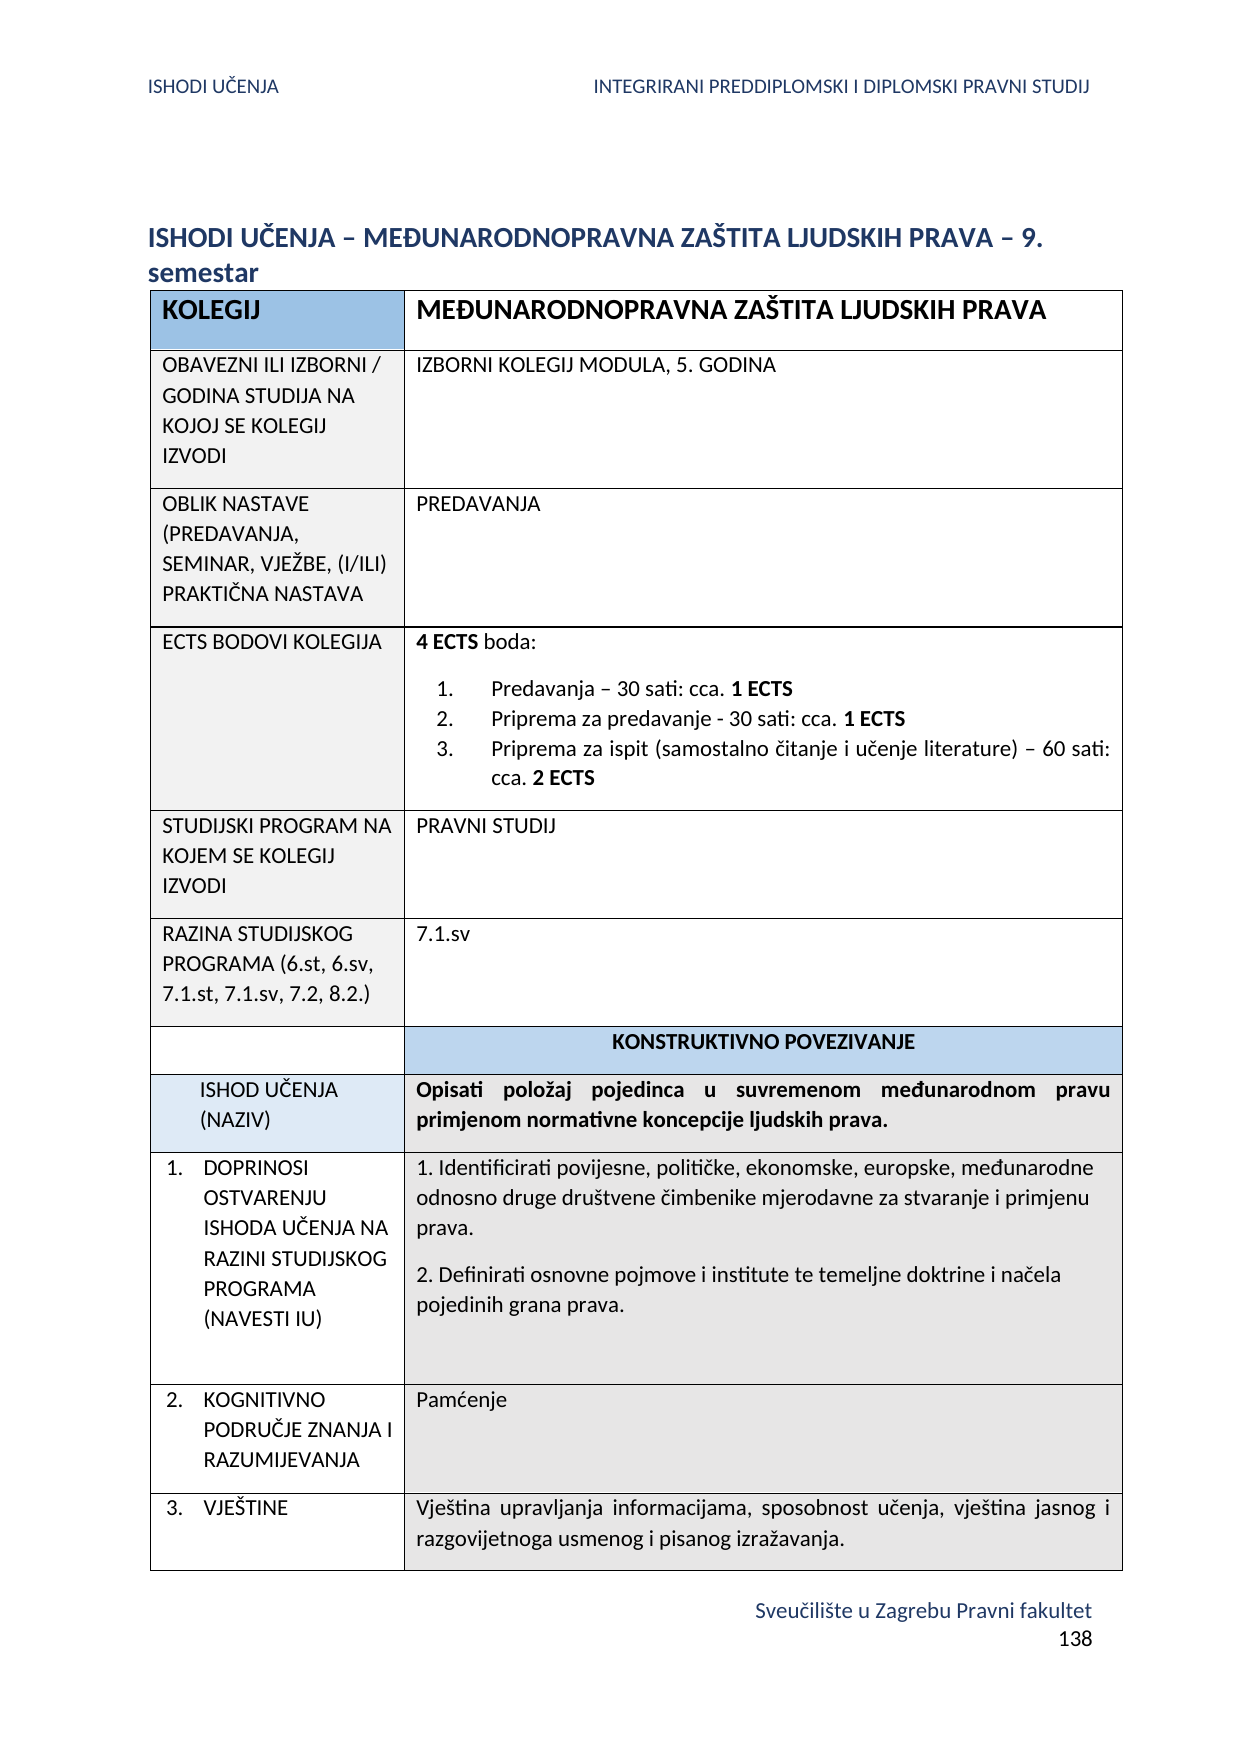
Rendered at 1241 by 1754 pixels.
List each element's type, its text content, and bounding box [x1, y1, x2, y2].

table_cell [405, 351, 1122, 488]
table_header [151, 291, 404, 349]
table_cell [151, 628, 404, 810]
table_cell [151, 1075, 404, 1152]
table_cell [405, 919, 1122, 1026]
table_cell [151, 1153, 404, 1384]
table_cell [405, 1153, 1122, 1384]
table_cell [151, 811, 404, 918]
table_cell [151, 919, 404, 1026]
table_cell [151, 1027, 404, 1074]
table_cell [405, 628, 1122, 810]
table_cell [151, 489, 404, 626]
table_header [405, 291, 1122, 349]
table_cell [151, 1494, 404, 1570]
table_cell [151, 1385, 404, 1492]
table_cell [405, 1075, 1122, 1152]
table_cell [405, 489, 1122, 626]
text ISHODI UČENJA – MEĐUNARODNOPRAVNA ZAŠTITA LJUDSKIH PRAVA – 9. semestar [148, 219, 1093, 290]
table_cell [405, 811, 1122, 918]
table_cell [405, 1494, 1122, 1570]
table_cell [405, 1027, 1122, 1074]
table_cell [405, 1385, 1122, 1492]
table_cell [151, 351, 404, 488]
